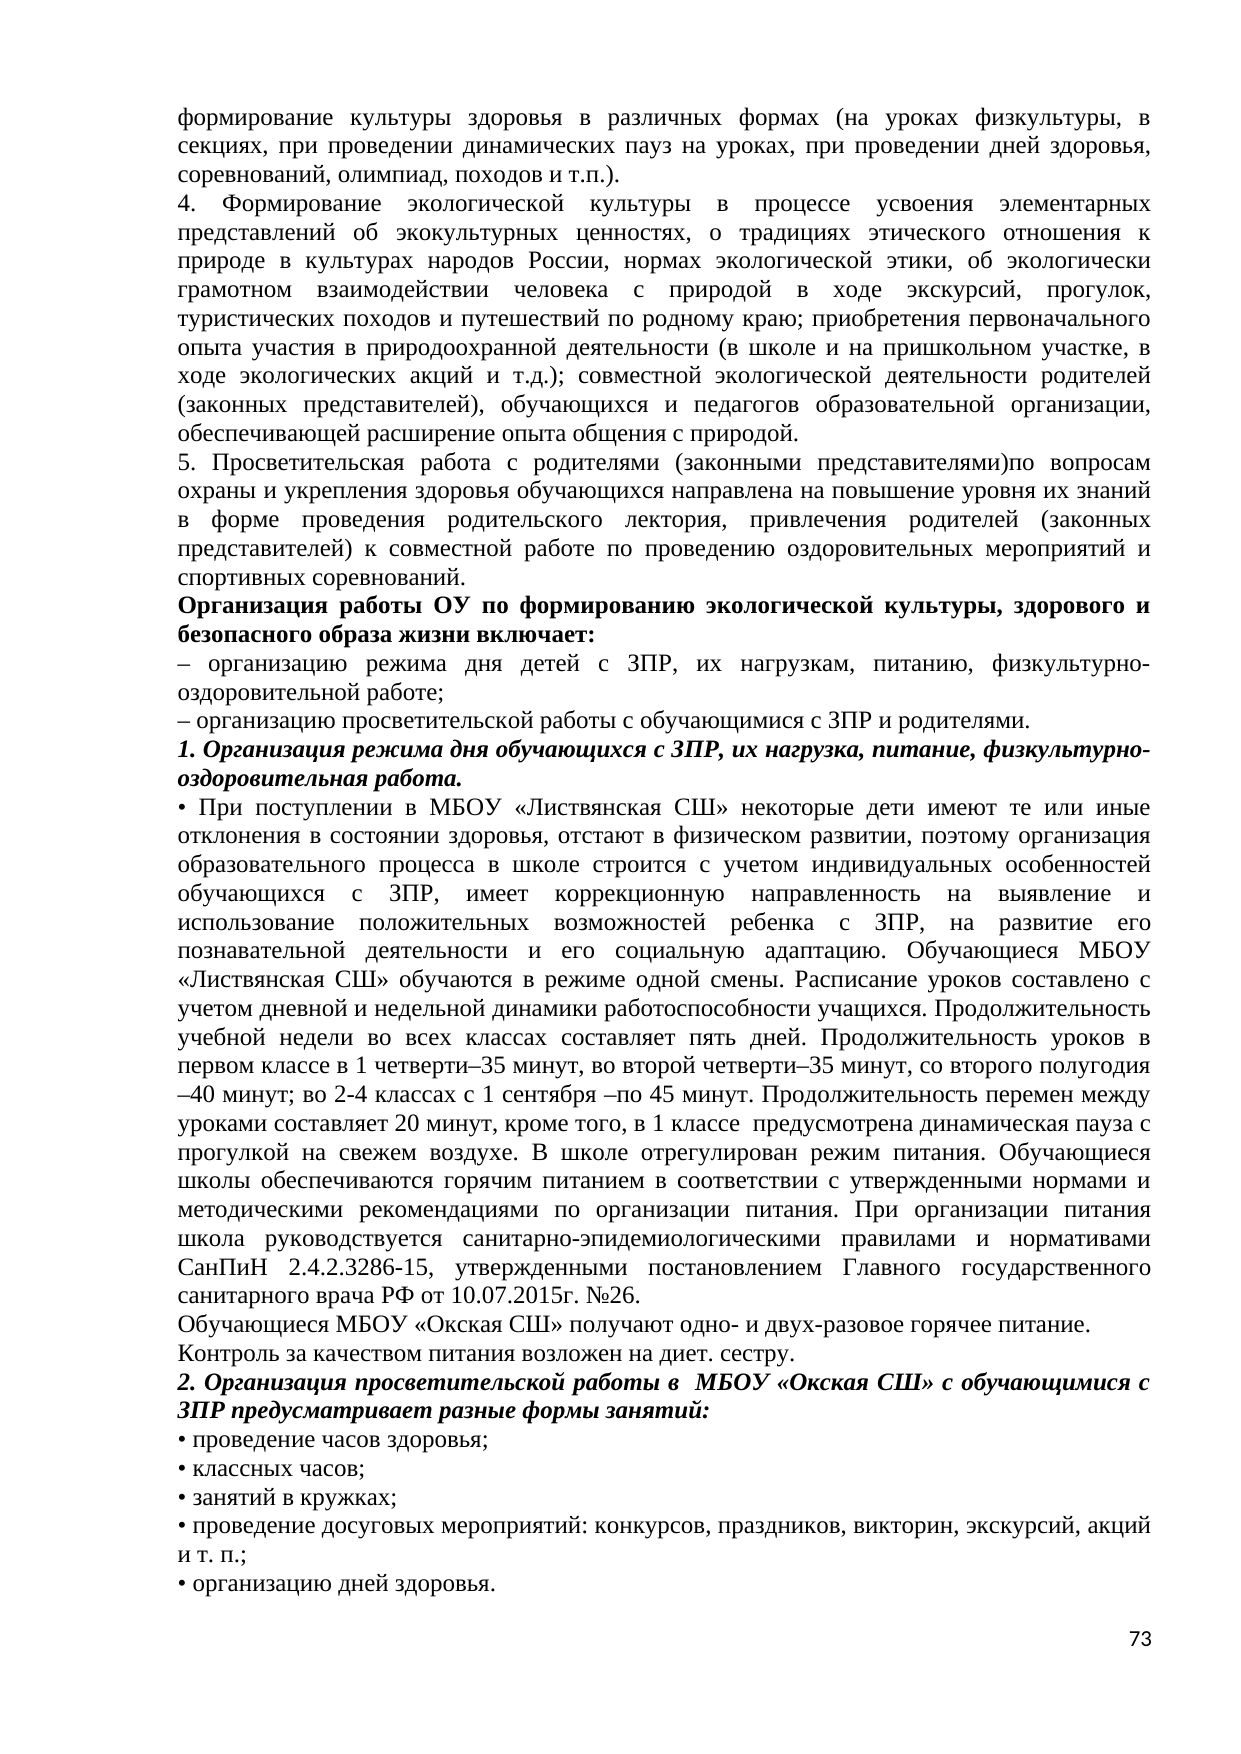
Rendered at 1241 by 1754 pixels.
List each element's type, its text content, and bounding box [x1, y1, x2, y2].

text Обучающиеся МБОУ «Окская СШ» получают одно- и двух-разовое горячее питание. [177, 1309, 1152, 1338]
text 2. Организация просветительской работы в МБОУ «Окская СШ» с обучающимися с ЗПР предусматривает разные формы занятий: [177, 1367, 1152, 1424]
text – организацию просветительской работы с обучающимися с ЗПР и родителями. [177, 706, 1152, 734]
text 4. Формирование экологической культуры в процессе усвоения элементарных представлений об экокультурных ценностях, о традициях этического отношения к природе в культурах народов России, нормах экологической этики, об экологически грамотном взаимодействии человека с природой в ходе экскурсий, прогулок, туристических походов и путешествий по родному краю; приобретения первоначального опыта участия в природоохранной деятельности (в школе и на пришкольном участке, в ходе экологических акций и т.д.); совместной экологической деятельности родителей (законных представителей), обучающихся и педагогов образовательной организации, обеспечивающей расширение опыта общения с природой. [177, 188, 1152, 447]
text – организацию режима дня детей с ЗПР, их нагрузкам, питанию, физкультурно-оздоровительной работе; [177, 648, 1152, 706]
text 1. Организация режима дня обучающихся с ЗПР, их нагрузка, питание, физкультурно-оздоровительная работа. [177, 734, 1152, 792]
text • классных часов; [177, 1453, 1152, 1482]
text • занятий в кружках; [177, 1482, 1152, 1511]
text Организация работы ОУ по формированию экологической культуры, здорового и безопасного образа жизни включает: [177, 591, 1152, 648]
text Контроль за качеством питания возложен на диет. сестру. [177, 1338, 1152, 1367]
text 5. Просветительская работа с родителями (законными представителями)по вопросам охраны и укрепления здоровья обучающихся направлена на повышение уровня их знаний в форме проведения родительского лектория, привлечения родителей (законных представителей) к совместной работе по проведению оздоровительных мероприятий и спортивных соревнований. [177, 447, 1152, 591]
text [177, 102, 1152, 188]
text • проведение досуговых мероприятий: конкурсов, праздников, викторин, экскурсий, акций и т. п.; [177, 1511, 1152, 1568]
text • проведение часов здоровья; [177, 1424, 1152, 1453]
text • При поступлении в МБОУ «Листвянская СШ» некоторые дети имеют те или иные отклонения в состоянии здоровья, отстают в физическом развитии, поэтому организация образовательного процесса в школе строится с учетом индивидуальных особенностей обучающихся с ЗПР, имеет коррекционную направленность на выявление и использование положительных возможностей ребенка с ЗПР, на развитие его познавательной деятельности и его социальную адаптацию. Обучающиеся МБОУ «Листвянская СШ» обучаются в режиме одной смены. Расписание уроков составлено с учетом дневной и недельной динамики работоспособности учащихся. Продолжительность учебной недели во всех классах составляет пять дней. Продолжительность уроков в первом классе в 1 четверти–35 минут, во второй четверти–35 минут, со второго полугодия –40 минут; во 2-4 классах с 1 сентября –по 45 минут. Продолжительность перемен между уроками составляет 20 минут, кроме того, в 1 классе предусмотрена динамическая пауза с прогулкой на свежем воздухе. В школе отрегулирован режим питания. Обучающиеся школы обеспечиваются горячим питанием в соответствии с утвержденными нормами и методическими рекомендациями по организации питания. При организации питания школа руководствуется санитарно-эпидемиологическими правилами и нормативами СанПиН 2.4.2.3286-15, утвержденными постановлением Главного государственного санитарного врача РФ от 10.07.2015г. №26. [177, 792, 1152, 1309]
text • организацию дней здоровья. [177, 1568, 1152, 1597]
